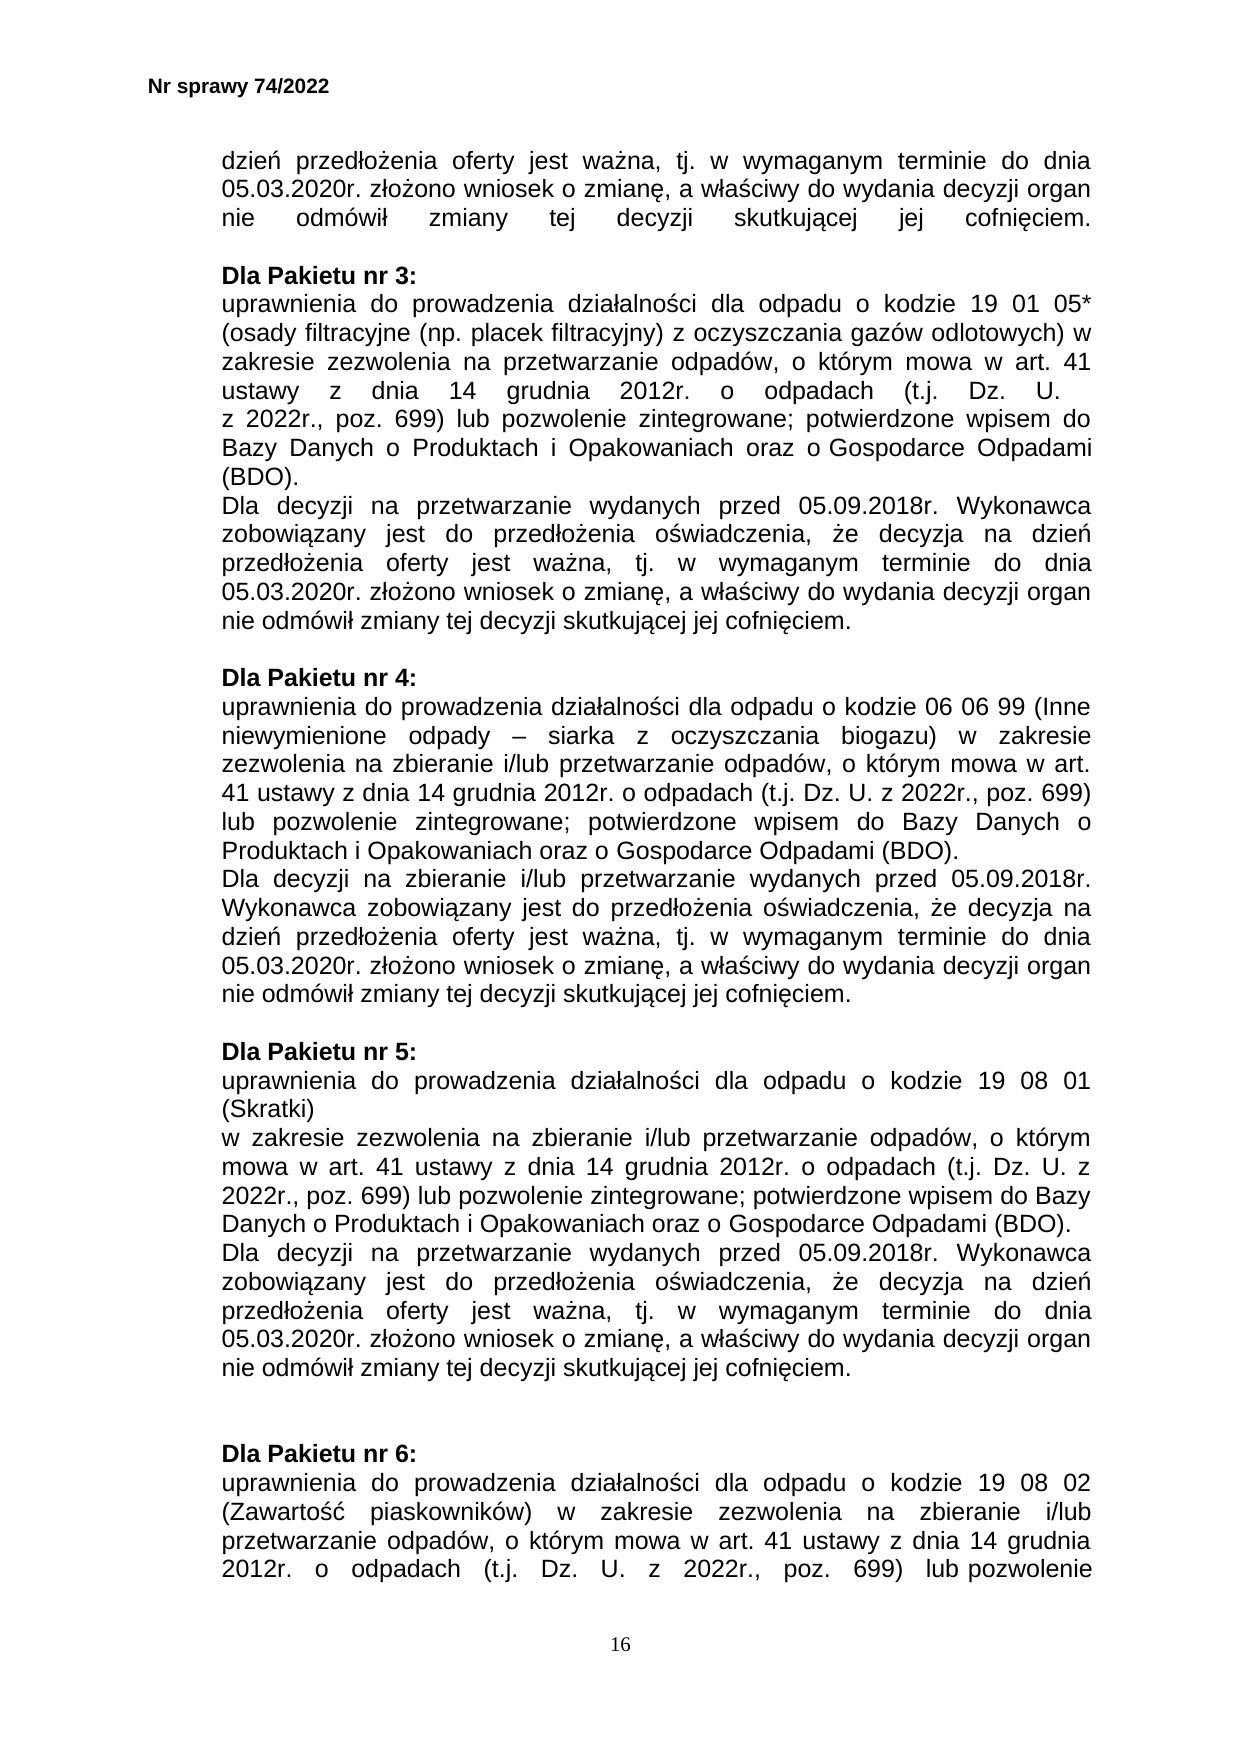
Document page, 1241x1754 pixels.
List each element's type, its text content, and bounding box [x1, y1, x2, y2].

text Dla Pakietu nr 6: [221, 1439, 1093, 1468]
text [221, 146, 1093, 261]
text Dla decyzji na przetwarzanie wydanych przed 05.09.2018r. Wykonawca zobowiązany jest do przedłożenia oświadczenia, że decyzja na dzień przedłożenia oferty jest ważna, tj. w wymaganym terminie do dnia 05.03.2020r. złożono wniosek o zmianę, a właściwy do wydania decyzji organ nie odmówił zmiany tej decyzji skutkującej jej cofnięciem. [221, 1238, 1093, 1382]
text uprawnienia do prowadzenia działalności dla odpadu o kodzie 19 01 05* (osady filtracyjne (np. placek filtracyjny) z oczyszczania gazów odlotowych) w zakresie zezwolenia na przetwarzanie odpadów, o którym mowa w art. 41 ustawy z dnia 14 grudnia 2012r. o odpadach (t.j. Dz. U. z 2022r., poz. 699) lub pozwolenie zintegrowane; potwierdzone wpisem do Bazy Danych o Produktach i Opakowaniach oraz o Gospodarce Odpadami (BDO). [221, 289, 1093, 491]
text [221, 1468, 1093, 1583]
text uprawnienia do prowadzenia działalności dla odpadu o kodzie 06 06 99 (Inne niewymienione odpady – siarka z oczyszczania biogazu) w zakresie zezwolenia na zbieranie i/lub przetwarzanie odpadów, o którym mowa w art. 41 ustawy z dnia 14 grudnia 2012r. o odpadach (t.j. Dz. U. z 2022r., poz. 699) lub pozwolenie zintegrowane; potwierdzone wpisem do Bazy Danych o Produktach i Opakowaniach oraz o Gospodarce Odpadami (BDO). [221, 692, 1093, 864]
text Dla Pakietu nr 5: [221, 1037, 1093, 1066]
text Dla decyzji na przetwarzanie wydanych przed 05.09.2018r. Wykonawca zobowiązany jest do przedłożenia oświadczenia, że decyzja na dzień przedłożenia oferty jest ważna, tj. w wymaganym terminie do dnia 05.03.2020r. złożono wniosek o zmianę, a właściwy do wydania decyzji organ nie odmówił zmiany tej decyzji skutkującej jej cofnięciem. [221, 491, 1093, 634]
text Dla Pakietu nr 4: [221, 663, 1093, 692]
text Dla Pakietu nr 3: [221, 261, 1093, 289]
text uprawnienia do prowadzenia działalności dla odpadu o kodzie 19 08 01 (Skratki) w zakresie zezwolenia na zbieranie i/lub przetwarzanie odpadów, o którym mowa w art. 41 ustawy z dnia 14 grudnia 2012r. o odpadach (t.j. Dz. U. z 2022r., poz. 699) lub pozwolenie zintegrowane; potwierdzone wpisem do Bazy Danych o Produktach i Opakowaniach oraz o Gospodarce Odpadami (BDO). [221, 1066, 1093, 1238]
